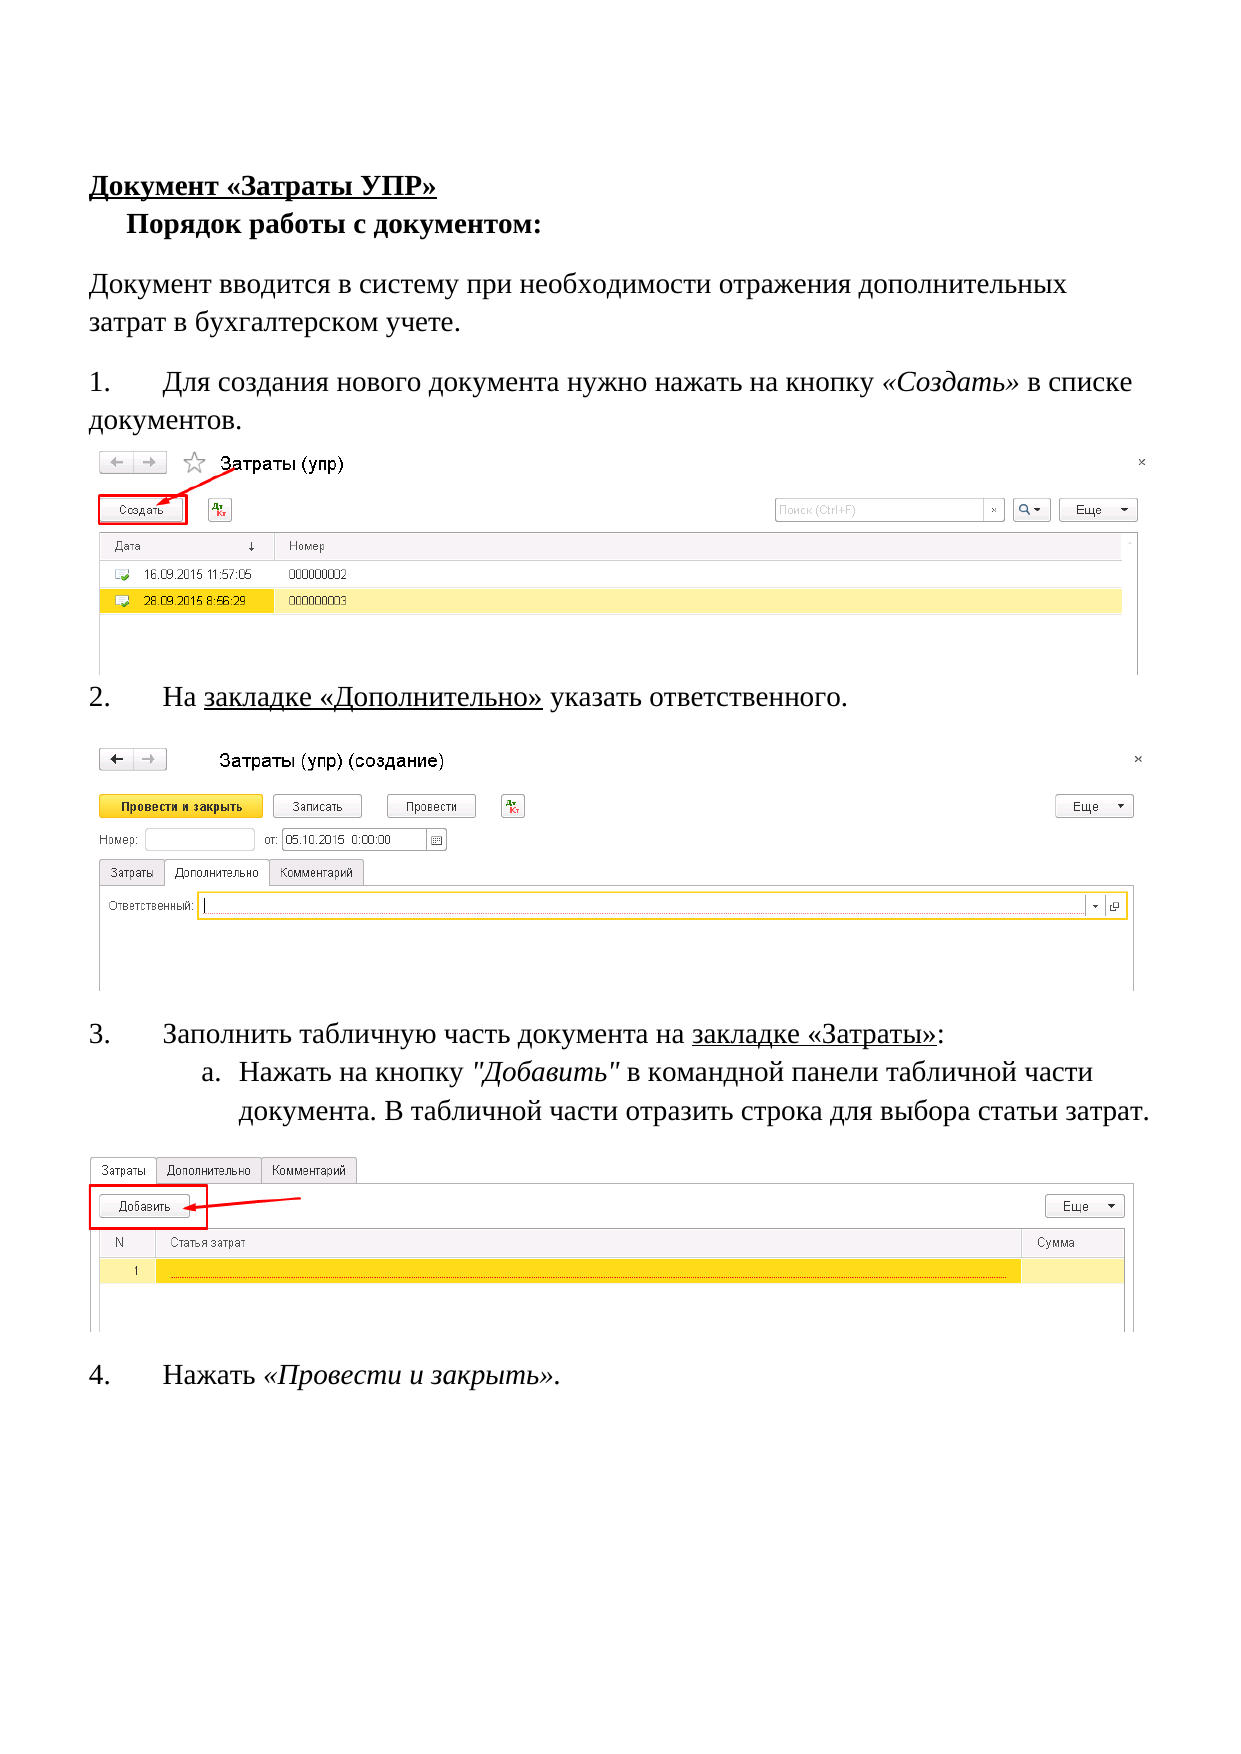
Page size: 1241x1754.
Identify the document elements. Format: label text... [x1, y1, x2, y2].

picture [88, 1152, 1152, 1332]
list Нажать на кнопку "Добавить" в командной панели табличной части документа. В табличной части отразить строка для выбора статьи затрат. [201, 1054, 1152, 1126]
list Нажать «Провести и закрыть». [89, 1357, 1152, 1391]
picture [88, 441, 1152, 675]
list На закладке «Дополнительно» указать ответственного. [89, 679, 1152, 713]
subtitle Документ «Затраты УПР» [89, 168, 1152, 202]
text Порядок работы с документом: [126, 207, 1152, 240]
picture [88, 738, 1152, 991]
list Заполнить табличную часть документа на закладке «Затраты»: [89, 1016, 1152, 1049]
list Для создания нового документа нужно нажать на кнопку «Создать» в списке документов. [89, 364, 1152, 436]
text Документ вводится в систему при необходимости отражения дополнительных затрат в бухгалтерском учете. [89, 266, 1152, 338]
